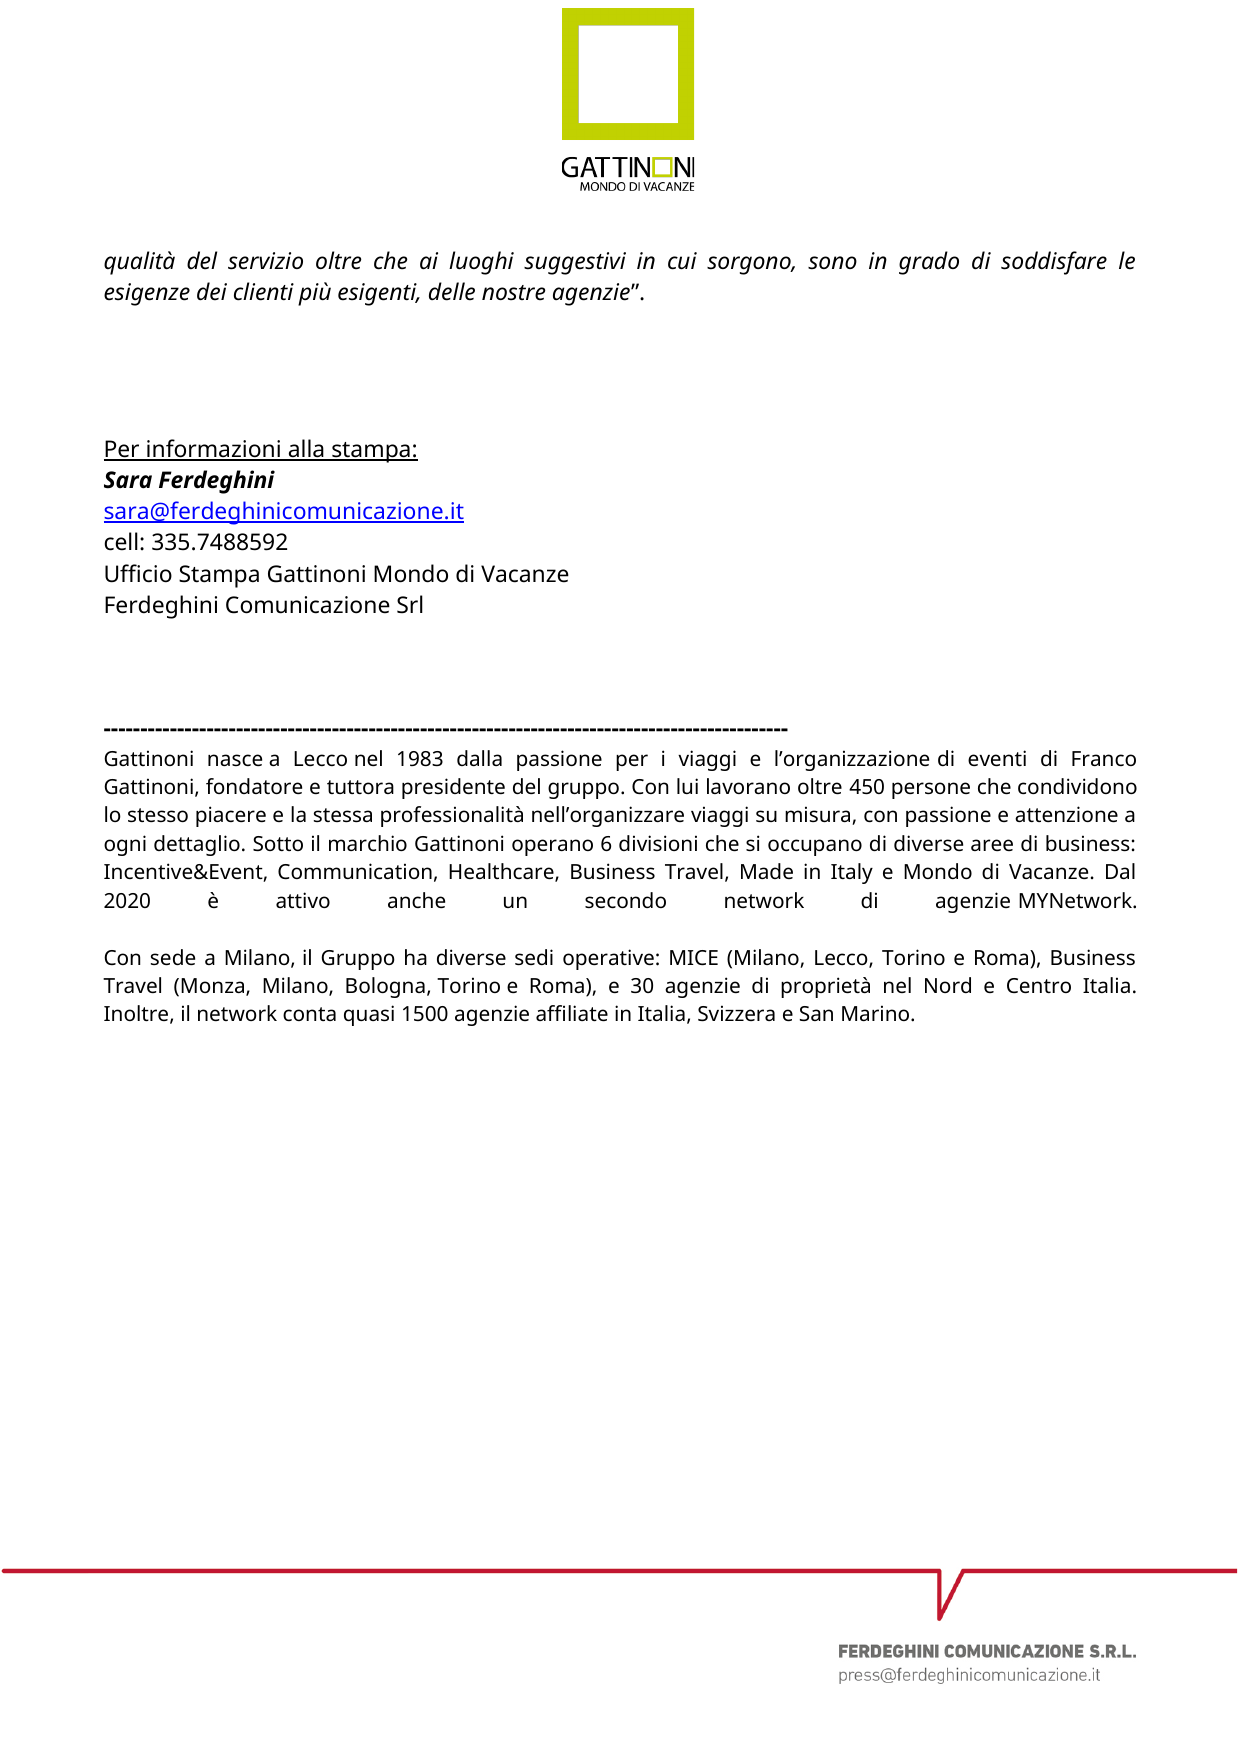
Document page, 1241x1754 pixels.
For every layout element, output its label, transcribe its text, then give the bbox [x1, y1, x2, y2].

text cell: 335.7488592 [103, 526, 1138, 558]
text sara@ferdeghinicomunicazione.it [103, 495, 1138, 526]
text --------------------------------------------------------------------------------------------- [103, 712, 1138, 744]
text Gattinoni nasce a Lecco nel 1983 dalla passione per i viaggi e l’organizzazione di eventi di Franco Gattinoni, fondatore e tuttora presidente del gruppo. Con lui lavorano oltre 450 persone che condividono lo stesso piacere e la stessa professionalità nell’organizzare viaggi su misura, con passione e attenzione a ogni dettaglio. Sotto il marchio Gattinoni operano 6 divisioni che si occupano di diverse aree di business: Incentive&Event, Communication, Healthcare, Business Travel, Made in Italy e Mondo di Vacanze. Dal 2020 è attivo anche un secondo network di agenzie MYNetwork. Con sede a Milano, il Gruppo ha diverse sedi operative: MICE (Milano, Lecco, Torino e Roma), Business Travel (Monza, Milano, Bologna, Torino e Roma), e 30 agenzie di proprietà nel Nord e Centro Italia. Inoltre, il network conta quasi 1500 agenzie affiliate in Italia, Svizzera e San Marino. [103, 744, 1138, 1028]
picture [0, 1557, 1238, 1754]
text Sara Ferdeghini [103, 464, 1138, 495]
text Ufficio Stampa Gattinoni Mondo di Vacanze [103, 558, 1138, 589]
text Ferdeghini Comunicazione Srl [103, 589, 1138, 620]
picture [562, 8, 695, 191]
text Per informazioni alla stampa: [103, 433, 1138, 464]
